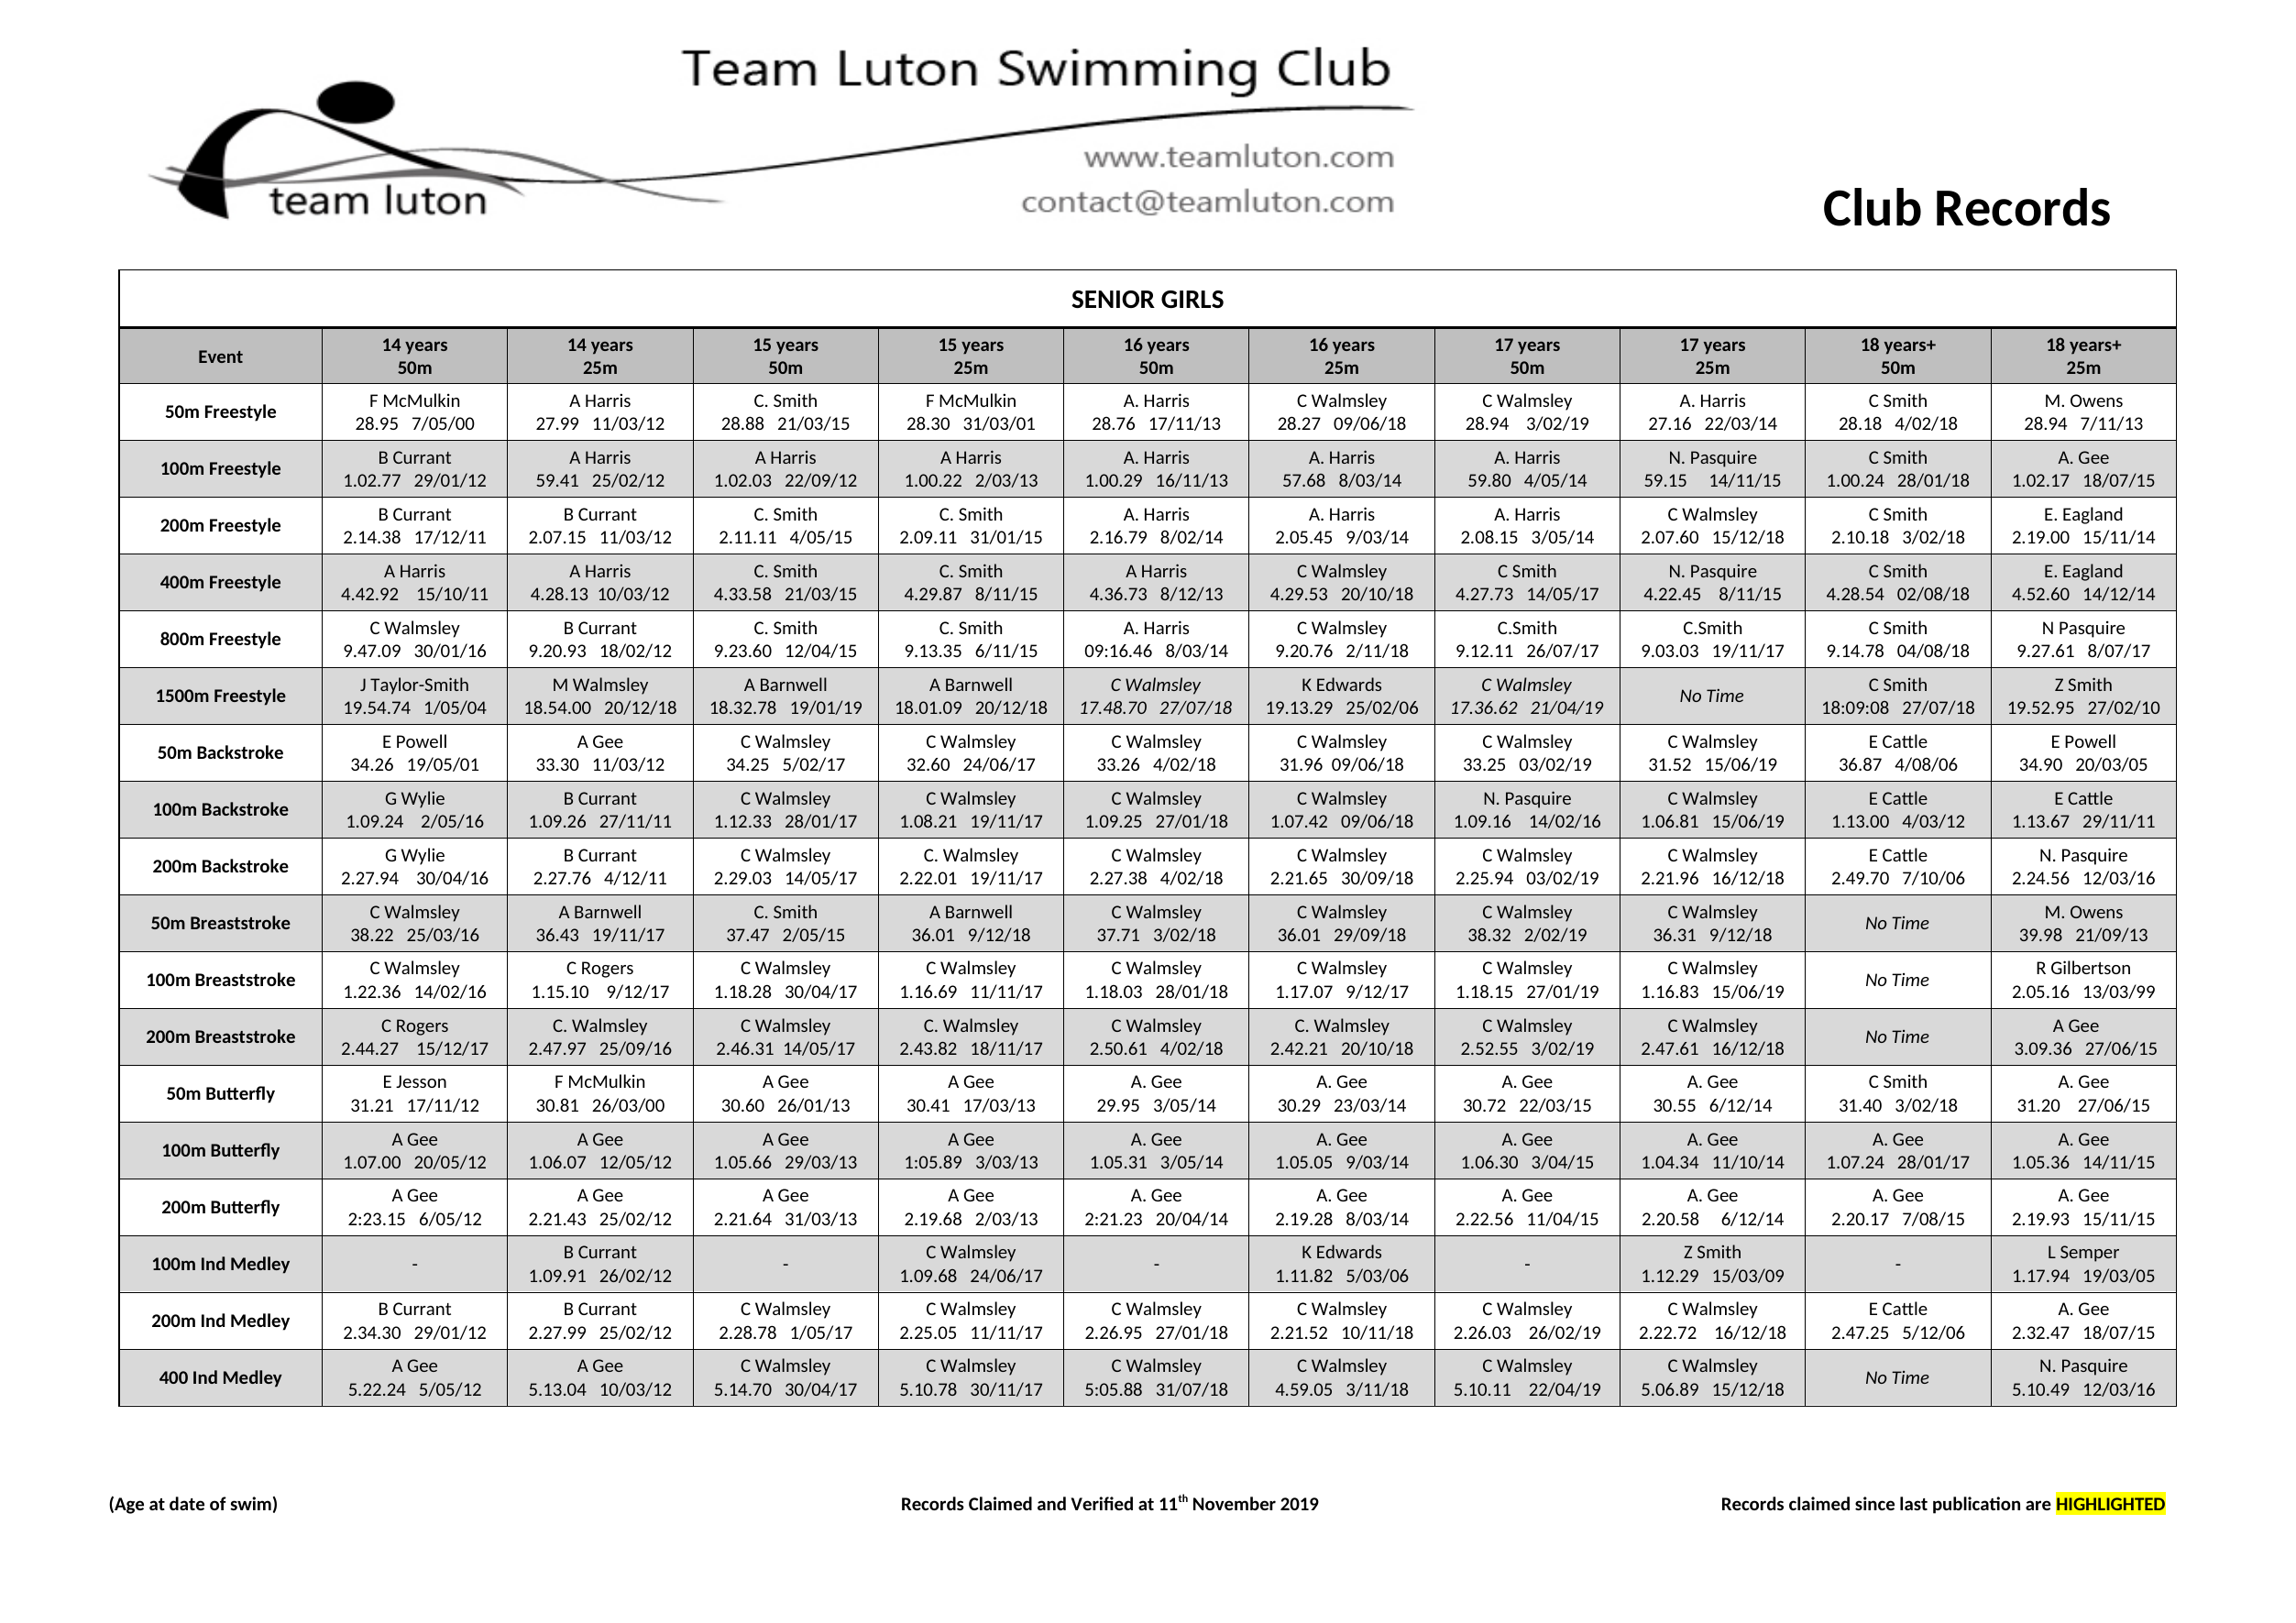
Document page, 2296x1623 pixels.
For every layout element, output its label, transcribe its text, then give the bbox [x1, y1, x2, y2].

table_cell A Gee 5.22.24 5/05/12 [323, 1350, 507, 1405]
table_cell C Walmsley 2.46.31 14/05/17 [694, 1009, 878, 1065]
table_cell 200m Ind Medley [120, 1293, 322, 1349]
table_cell E Jesson 31.21 17/11/12 [323, 1066, 507, 1122]
table_cell C Walmsley 9.47.09 30/01/16 [323, 611, 507, 667]
table_cell A. Gee 30.29 23/03/14 [1249, 1066, 1434, 1122]
table_cell C. Walmsley 2.47.97 25/09/16 [508, 1009, 693, 1065]
table_cell 14 years 50m [323, 329, 507, 383]
table_cell B Currant 2.07.15 11/03/12 [508, 498, 693, 554]
table_cell A Harris 4.28.13 10/03/12 [508, 554, 693, 610]
table_cell C Walmsley 2.27.38 4/02/18 [1064, 839, 1248, 894]
table_cell - [1435, 1236, 1620, 1291]
table_cell A Gee 1.05.66 29/03/13 [694, 1123, 878, 1179]
table_cell C Walmsley 2.21.96 16/12/18 [1620, 839, 1805, 894]
table_cell E Cattle 1.13.00 4/03/12 [1806, 782, 1991, 838]
table_cell C Walmsley 31.96 09/06/18 [1249, 725, 1434, 781]
table_cell C Walmsley 4.29.53 20/10/18 [1249, 554, 1434, 610]
table_cell A Gee 5.13.04 10/03/12 [508, 1350, 693, 1405]
table_cell B Currant 2.27.76 4/12/11 [508, 839, 693, 894]
table_cell C Smith 31.40 3/02/18 [1806, 1066, 1991, 1122]
table_header SENIOR GIRLS [120, 270, 2176, 326]
table_cell A. Harris 2.05.45 9/03/14 [1249, 498, 1434, 554]
table_cell N. Pasquire 4.22.45 8/11/15 [1620, 554, 1805, 610]
table_cell C. Smith 2.09.11 31/01/15 [879, 498, 1063, 554]
table_cell C Smith 1.00.24 28/01/18 [1806, 441, 1991, 497]
table_cell A. Gee 2:21.23 20/04/14 [1064, 1179, 1248, 1235]
table_cell C Walmsley 1.09.68 24/06/17 [879, 1236, 1063, 1291]
table_cell 50m Backstroke [120, 725, 322, 781]
table_cell C. Walmsley 2.22.01 19/11/17 [879, 839, 1063, 894]
table_cell B Currant 1.09.26 27/11/11 [508, 782, 693, 838]
table_cell C Walmsley 2.25.94 03/02/19 [1435, 839, 1620, 894]
table_cell 17 years 25m [1620, 329, 1805, 383]
table_cell A. Gee 2.20.58 6/12/14 [1620, 1179, 1805, 1235]
table_cell 14 years 25m [508, 329, 693, 383]
table_cell 100m Butterfly [120, 1123, 322, 1179]
table_cell C Walmsley 1.18.28 30/04/17 [694, 952, 878, 1008]
table_cell C Walmsley 5.06.89 15/12/18 [1620, 1350, 1805, 1405]
table_cell B Currant 1.02.77 29/01/12 [323, 441, 507, 497]
table_cell C Walmsley 36.01 29/09/18 [1249, 895, 1434, 951]
table_cell - [1064, 1236, 1248, 1291]
table_cell A. Gee 2.19.28 8/03/14 [1249, 1179, 1434, 1235]
table_cell C Walmsley 37.71 3/02/18 [1064, 895, 1248, 951]
table_cell A Gee 30.60 26/01/13 [694, 1066, 878, 1122]
table_cell 50m Freestyle [120, 384, 322, 440]
table_cell A Barnwell 36.01 9/12/18 [879, 895, 1063, 951]
table_cell 1500m Freestyle [120, 668, 322, 724]
table_cell C. Smith 2.11.11 4/05/15 [694, 498, 878, 554]
table_cell K Edwards 19.13.29 25/02/06 [1249, 668, 1434, 724]
table_cell 50m Breaststroke [120, 895, 322, 951]
table_cell C Walmsley 2.26.95 27/01/18 [1064, 1293, 1248, 1349]
table_cell B Currant 9.20.93 18/02/12 [508, 611, 693, 667]
table_cell E. Eagland 4.52.60 14/12/14 [1992, 554, 2176, 610]
table_cell A. Gee 29.95 3/05/14 [1064, 1066, 1248, 1122]
table_cell 200m Backstroke [120, 839, 322, 894]
table_cell A. Harris 2.16.79 8/02/14 [1064, 498, 1248, 554]
table_cell C Smith 4.28.54 02/08/18 [1806, 554, 1991, 610]
table_cell C Walmsley 2.29.03 14/05/17 [694, 839, 878, 894]
table_cell B Currant 2.14.38 17/12/11 [323, 498, 507, 554]
table_cell C. Smith 4.33.58 21/03/15 [694, 554, 878, 610]
table_cell N Pasquire 9.27.61 8/07/17 [1992, 611, 2176, 667]
table_cell 100m Freestyle [120, 441, 322, 497]
table_cell C. Smith 9.13.35 6/11/15 [879, 611, 1063, 667]
table_cell C Walmsley 2.21.65 30/09/18 [1249, 839, 1434, 894]
table_cell C Smith 2.10.18 3/02/18 [1806, 498, 1991, 554]
table_cell B Currant 2.34.30 29/01/12 [323, 1293, 507, 1349]
table_cell C Walmsley 2.52.55 3/02/19 [1435, 1009, 1620, 1065]
table_cell C Walmsley 9.20.76 2/11/18 [1249, 611, 1434, 667]
table_cell B Currant 1.09.91 26/02/12 [508, 1236, 693, 1291]
table_cell G Wylie 2.27.94 30/04/16 [323, 839, 507, 894]
table_cell A. Harris 27.16 22/03/14 [1620, 384, 1805, 440]
table_cell E Cattle 1.13.67 29/11/11 [1992, 782, 2176, 838]
table_cell A. Gee 2.19.93 15/11/15 [1992, 1179, 2176, 1235]
table_cell C Walmsley 5.10.11 22/04/19 [1435, 1350, 1620, 1405]
table_cell C Walmsley 38.22 25/03/16 [323, 895, 507, 951]
table_cell N. Pasquire 1.09.16 14/02/16 [1435, 782, 1620, 838]
table_cell C.Smith 9.03.03 19/11/17 [1620, 611, 1805, 667]
table_cell A Gee 30.41 17/03/13 [879, 1066, 1063, 1122]
table_cell C. Smith 4.29.87 8/11/15 [879, 554, 1063, 610]
table_cell 800m Freestyle [120, 611, 322, 667]
table_cell C Walmsley 17.36.62 21/04/19 [1435, 668, 1620, 724]
table_cell 200m Freestyle [120, 498, 322, 554]
table_cell A Gee 1.07.00 20/05/12 [323, 1123, 507, 1179]
table_cell C Walmsley 34.25 5/02/17 [694, 725, 878, 781]
table_cell C Rogers 2.44.27 15/12/17 [323, 1009, 507, 1065]
table_cell A. Harris 09:16.46 8/03/14 [1064, 611, 1248, 667]
table_cell 18 years+ 25m [1992, 329, 2176, 383]
table_cell C. Smith 37.47 2/05/15 [694, 895, 878, 951]
table_cell A. Gee 2.32.47 18/07/15 [1992, 1293, 2176, 1349]
table_cell - [694, 1236, 878, 1291]
table_cell C Walmsley 2.47.61 16/12/18 [1620, 1009, 1805, 1065]
table_cell A Gee 2.21.64 31/03/13 [694, 1179, 878, 1235]
table_cell F McMulkin 30.81 26/03/00 [508, 1066, 693, 1122]
table_cell C Walmsley 1.18.15 27/01/19 [1435, 952, 1620, 1008]
table_cell C Walmsley 32.60 24/06/17 [879, 725, 1063, 781]
table_cell C Walmsley 28.27 09/06/18 [1249, 384, 1434, 440]
table_cell F McMulkin 28.30 31/03/01 [879, 384, 1063, 440]
table_cell 200m Breaststroke [120, 1009, 322, 1065]
table_cell C Walmsley 5.14.70 30/04/17 [694, 1350, 878, 1405]
table_cell Z Smith 1.12.29 15/03/09 [1620, 1236, 1805, 1291]
table_cell A Gee 1.06.07 12/05/12 [508, 1123, 693, 1179]
table_cell C Smith 28.18 4/02/18 [1806, 384, 1991, 440]
table_cell C Walmsley 1.17.07 9/12/17 [1249, 952, 1434, 1008]
table_cell No Time [1806, 952, 1991, 1008]
table_cell A Harris 59.41 25/02/12 [508, 441, 693, 497]
table_cell C. Walmsley 2.43.82 18/11/17 [879, 1009, 1063, 1065]
table_cell C Rogers 1.15.10 9/12/17 [508, 952, 693, 1008]
table_cell A Barnwell 36.43 19/11/17 [508, 895, 693, 951]
table_cell 50m Butterfly [120, 1066, 322, 1122]
table_cell - [323, 1236, 507, 1291]
table_cell M Walmsley 18.54.00 20/12/18 [508, 668, 693, 724]
table_cell C. Smith 28.88 21/03/15 [694, 384, 878, 440]
table_cell C Walmsley 31.52 15/06/19 [1620, 725, 1805, 781]
table_cell C Walmsley 2.26.03 26/02/19 [1435, 1293, 1620, 1349]
table_cell C Walmsley 2.25.05 11/11/17 [879, 1293, 1063, 1349]
table_cell 17 years 50m [1435, 329, 1620, 383]
table_cell A. Harris 28.76 17/11/13 [1064, 384, 1248, 440]
table_cell C Walmsley 2.21.52 10/11/18 [1249, 1293, 1434, 1349]
table_cell A Harris 4.42.92 15/10/11 [323, 554, 507, 610]
table_cell E Cattle 2.49.70 7/10/06 [1806, 839, 1991, 894]
table_cell C Walmsley 1.12.33 28/01/17 [694, 782, 878, 838]
table_cell C Walmsley 1.22.36 14/02/16 [323, 952, 507, 1008]
table_cell K Edwards 1.11.82 5/03/06 [1249, 1236, 1434, 1291]
table_cell A. Harris 2.08.15 3/05/14 [1435, 498, 1620, 554]
table_cell A Barnwell 18.01.09 20/12/18 [879, 668, 1063, 724]
table_cell A. Gee 1.06.30 3/04/15 [1435, 1123, 1620, 1179]
table_cell J Taylor-Smith 19.54.74 1/05/04 [323, 668, 507, 724]
table_cell A. Gee 2.22.56 11/04/15 [1435, 1179, 1620, 1235]
table_cell 400m Freestyle [120, 554, 322, 610]
table_cell N. Pasquire 2.24.56 12/03/16 [1992, 839, 2176, 894]
table_cell A Harris 1.02.03 22/09/12 [694, 441, 878, 497]
table_cell C Walmsley 2.50.61 4/02/18 [1064, 1009, 1248, 1065]
table_cell C Walmsley 4.59.05 3/11/18 [1249, 1350, 1434, 1405]
table_cell No Time [1806, 1350, 1991, 1405]
table_cell 100m Breaststroke [120, 952, 322, 1008]
table_cell A. Gee 2.20.17 7/08/15 [1806, 1179, 1991, 1235]
table_cell C Walmsley 33.25 03/02/19 [1435, 725, 1620, 781]
table_cell C Smith 18:09:08 27/07/18 [1806, 668, 1991, 724]
table_cell C Walmsley 36.31 9/12/18 [1620, 895, 1805, 951]
table_cell E Powell 34.26 19/05/01 [323, 725, 507, 781]
table_cell C Smith 4.27.73 14/05/17 [1435, 554, 1620, 610]
table_cell 16 years 25m [1249, 329, 1434, 383]
table_cell A. Harris 57.68 8/03/14 [1249, 441, 1434, 497]
table_cell 200m Butterfly [120, 1179, 322, 1235]
table_cell C Walmsley 33.26 4/02/18 [1064, 725, 1248, 781]
table_cell A Gee 2.19.68 2/03/13 [879, 1179, 1063, 1235]
table_cell C Walmsley 1.18.03 28/01/18 [1064, 952, 1248, 1008]
table_cell C Walmsley 17.48.70 27/07/18 [1064, 668, 1248, 724]
table_cell A Gee 1:05.89 3/03/13 [879, 1123, 1063, 1179]
table_cell C Walmsley 38.32 2/02/19 [1435, 895, 1620, 951]
table_cell 16 years 50m [1064, 329, 1248, 383]
table_cell 100m Backstroke [120, 782, 322, 838]
table_cell C.Smith 9.12.11 26/07/17 [1435, 611, 1620, 667]
table_cell A Gee 2.21.43 25/02/12 [508, 1179, 693, 1235]
table_cell R Gilbertson 2.05.16 13/03/99 [1992, 952, 2176, 1008]
table_cell A. Harris 59.80 4/05/14 [1435, 441, 1620, 497]
table_cell M. Owens 28.94 7/11/13 [1992, 384, 2176, 440]
table_cell A Barnwell 18.32.78 19/01/19 [694, 668, 878, 724]
table_cell E Cattle 36.87 4/08/06 [1806, 725, 1991, 781]
table_cell A Harris 4.36.73 8/12/13 [1064, 554, 1248, 610]
table_cell No Time [1806, 1009, 1991, 1065]
table_cell C Walmsley 1.08.21 19/11/17 [879, 782, 1063, 838]
table_cell E Cattle 2.47.25 5/12/06 [1806, 1293, 1991, 1349]
table_cell 18 years+ 50m [1806, 329, 1991, 383]
picture [115, 38, 1553, 225]
table_cell M. Owens 39.98 21/09/13 [1992, 895, 2176, 951]
table_cell C Walmsley 1.16.69 11/11/17 [879, 952, 1063, 1008]
table_cell C. Walmsley 2.42.21 20/10/18 [1249, 1009, 1434, 1065]
table_cell E. Eagland 2.19.00 15/11/14 [1992, 498, 2176, 554]
table_cell A Harris 1.00.22 2/03/13 [879, 441, 1063, 497]
table_cell C Walmsley 1.09.25 27/01/18 [1064, 782, 1248, 838]
table_cell A. Gee 31.20 27/06/15 [1992, 1066, 2176, 1122]
table_cell L Semper 1.17.94 19/03/05 [1992, 1236, 2176, 1291]
table_cell G Wylie 1.09.24 2/05/16 [323, 782, 507, 838]
table_cell C Walmsley 2.28.78 1/05/17 [694, 1293, 878, 1349]
table_cell A Gee 33.30 11/03/12 [508, 725, 693, 781]
table_cell C Walmsley 2.22.72 16/12/18 [1620, 1293, 1805, 1349]
table_cell E Powell 34.90 20/03/05 [1992, 725, 2176, 781]
table_cell C Walmsley 5:05.88 31/07/18 [1064, 1350, 1248, 1405]
table_cell A. Harris 1.00.29 16/11/13 [1064, 441, 1248, 497]
table_cell C Walmsley 28.94 3/02/19 [1435, 384, 1620, 440]
table_cell A. Gee 1.02.17 18/07/15 [1992, 441, 2176, 497]
table_cell A. Gee 1.07.24 28/01/17 [1806, 1123, 1991, 1179]
table_cell B Currant 2.27.99 25/02/12 [508, 1293, 693, 1349]
table_cell No Time [1620, 668, 1805, 724]
table_cell F McMulkin 28.95 7/05/00 [323, 384, 507, 440]
table_cell A. Gee 30.55 6/12/14 [1620, 1066, 1805, 1122]
table_cell 15 years 25m [879, 329, 1063, 383]
table_cell C Walmsley 5.10.78 30/11/17 [879, 1350, 1063, 1405]
table_cell A. Gee 1.05.05 9/03/14 [1249, 1123, 1434, 1179]
table_cell Z Smith 19.52.95 27/02/10 [1992, 668, 2176, 724]
table_cell 100m Ind Medley [120, 1236, 322, 1291]
table_cell No Time [1806, 895, 1991, 951]
table_cell N. Pasquire 59.15 14/11/15 [1620, 441, 1805, 497]
table_cell C Smith 9.14.78 04/08/18 [1806, 611, 1991, 667]
table_cell C Walmsley 1.06.81 15/06/19 [1620, 782, 1805, 838]
table_cell 15 years 50m [694, 329, 878, 383]
table_cell C Walmsley 1.16.83 15/06/19 [1620, 952, 1805, 1008]
table_cell C Walmsley 1.07.42 09/06/18 [1249, 782, 1434, 838]
table_cell A Harris 27.99 11/03/12 [508, 384, 693, 440]
table_cell A Gee 3.09.36 27/06/15 [1992, 1009, 2176, 1065]
table_cell C. Smith 9.23.60 12/04/15 [694, 611, 878, 667]
table_cell A. Gee 1.04.34 11/10/14 [1620, 1123, 1805, 1179]
table_cell 400 Ind Medley [120, 1350, 322, 1405]
table_cell A. Gee 1.05.36 14/11/15 [1992, 1123, 2176, 1179]
table_cell C Walmsley 2.07.60 15/12/18 [1620, 498, 1805, 554]
table_cell Event [120, 329, 322, 383]
table_cell - [1806, 1236, 1991, 1291]
table_cell A. Gee 30.72 22/03/15 [1435, 1066, 1620, 1122]
table_cell N. Pasquire 5.10.49 12/03/16 [1992, 1350, 2176, 1405]
table_cell A. Gee 1.05.31 3/05/14 [1064, 1123, 1248, 1179]
table_cell A Gee 2:23.15 6/05/12 [323, 1179, 507, 1235]
